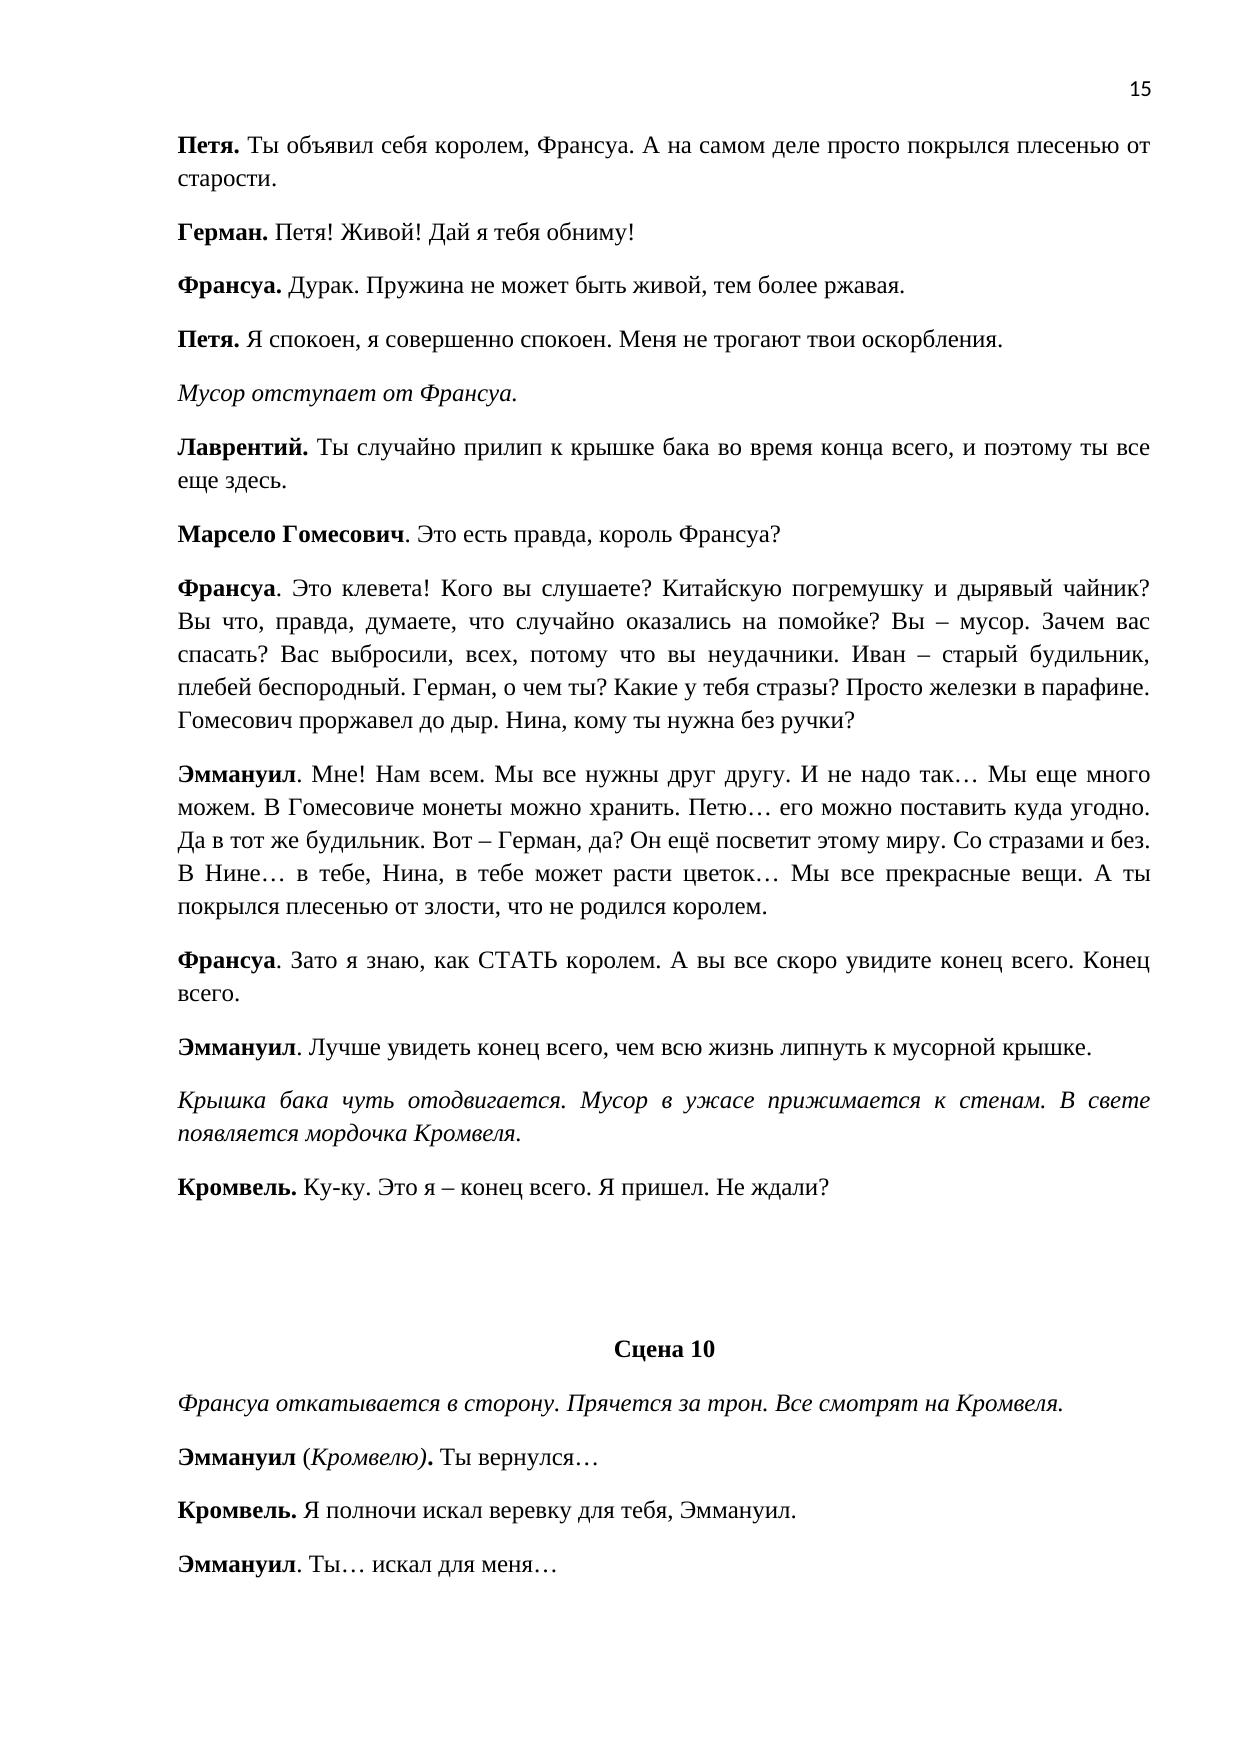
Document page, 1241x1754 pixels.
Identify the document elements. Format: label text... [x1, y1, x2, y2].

text Марсело Гомесович. Это есть правда, король Франсуа? [177, 519, 1152, 548]
text Лаврентий. Ты случайно прилип к крышке бака во время конца всего, и поэтому ты все еще здесь. [177, 432, 1152, 494]
text Эммануил. Мне! Нам всем. Мы все нужны друг другу. И не надо так… Мы еще много можем. В Гомесовиче монеты можно хранить. Петю… его можно поставить куда угодно. Да в тот же будильник. Вот – Герман, да? Он ещё посветит этому миру. Со стразами и без. В Нине… в тебе, Нина, в тебе может расти цветок… Мы все прекрасные вещи. А ты покрылся плесенью от злости, что не родился королем. [177, 759, 1152, 919]
text Петя. Ты объявил себя королем, Франсуа. А на самом деле просто покрылся плесенью от старости. [177, 130, 1152, 192]
text Петя. Я спокоен, я совершенно спокоен. Меня не трогают твои оскорбления. [177, 324, 1152, 353]
text Кромвель. Ку-ку. Это я – конец всего. Я пришел. Не ждали? [177, 1172, 1152, 1201]
text Эммануил (Кромвелю). Ты вернулся… [177, 1442, 1152, 1470]
text Франсуа. Дурак. Пружина не может быть живой, тем более ржавая. [177, 271, 1152, 299]
text Франсуа. Это клевета! Кого вы слушаете? Китайскую погремушку и дырявый чайник? Вы что, правда, думаете, что случайно оказались на помойке? Вы – мусор. Зачем вас спасать? Вас выбросили, всех, потому что вы неудачники. Иван – старый будильник, плебей беспородный. Герман, о чем ты? Какие у тебя стразы? Просто железки в парафине. Гомесович проржавел до дыр. Нина, кому ты нужна без ручки? [177, 573, 1152, 734]
text Эммануил. Ты… искал для меня… [177, 1549, 1152, 1578]
text Франсуа откатывается в сторону. Прячется за трон. Все смотрят на Кромвеля. [177, 1388, 1152, 1416]
text Франсуа. Зато я знаю, как СТАТЬ королем. А вы все скоро увидите конец всего. Конец всего. [177, 945, 1152, 1006]
text Эммануил. Лучше увидеть конец всего, чем всю жизнь липнуть к мусорной крышке. [177, 1032, 1152, 1060]
text Кромвель. Я полночи искал веревку для тебя, Эммануил. [177, 1495, 1152, 1524]
text Герман. Петя! Живой! Дай я тебя обниму! [177, 217, 1152, 245]
text Крышка бака чуть отодвигается. Мусор в ужасе прижимается к стенам. В свете появляется мордочка Кромвеля. [177, 1085, 1152, 1147]
text Сцена 10 [177, 1334, 1152, 1363]
text Мусор отступает от Франсуа. [177, 378, 1152, 407]
